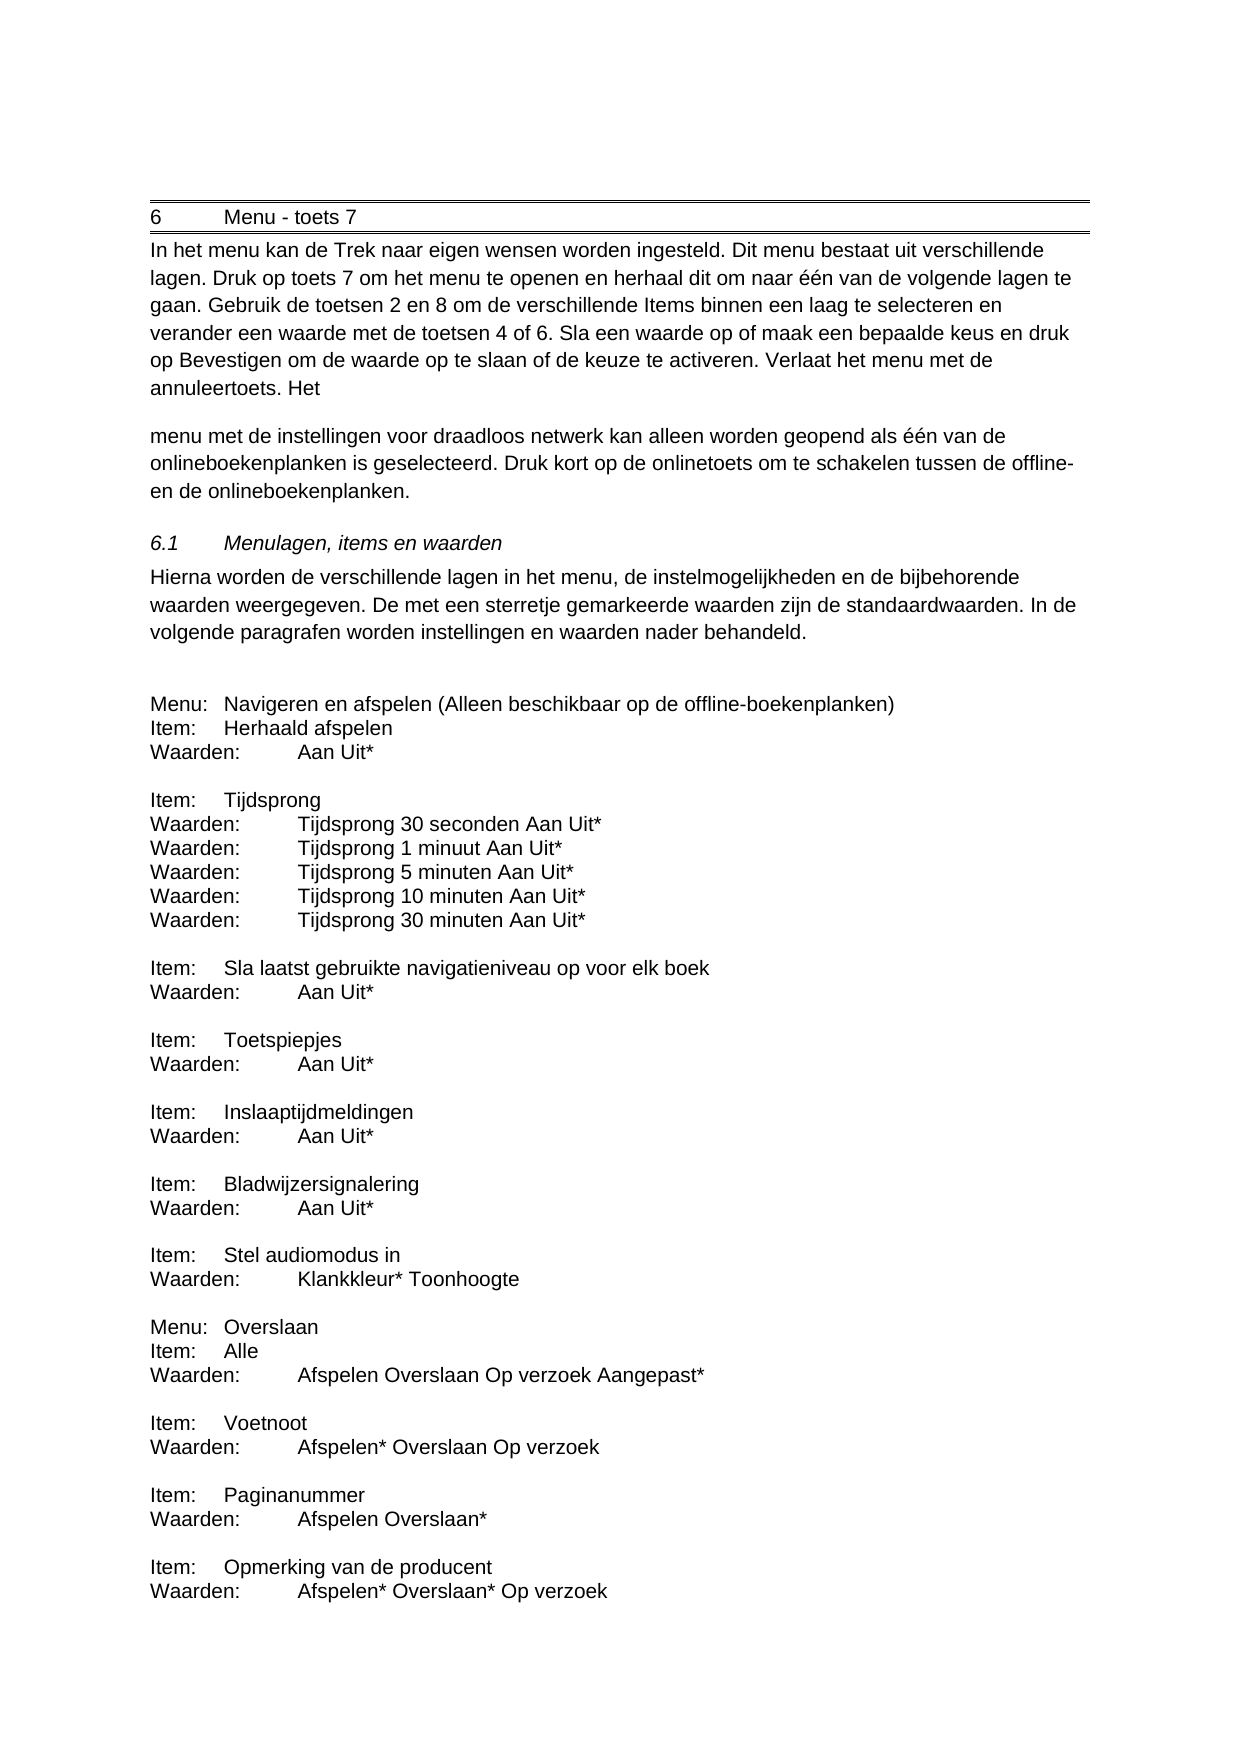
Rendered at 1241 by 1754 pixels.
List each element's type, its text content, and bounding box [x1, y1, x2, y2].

text Waarden: Tijdsprong 1 minuut Aan Uit* [150, 836, 1090, 860]
text Waarden: Aan Uit* [150, 740, 1090, 764]
text Waarden: Tijdsprong 5 minuten Aan Uit* [150, 860, 1090, 884]
text Hierna worden de verschillende lagen in het menu, de instelmogelijkheden en de bijbehorende waarden weergegeven. De met een sterretje gemarkeerde waarden zijn de standaardwaarden. In de volgende paragrafen worden instellingen en waarden nader behandeld. [150, 565, 1090, 644]
subtitle 6 Menu - toets 7 [150, 203, 1090, 231]
text Item: Opmerking van de producent [150, 1555, 1090, 1579]
text Waarden: Aan Uit* [150, 1195, 1090, 1219]
text Waarden: Aan Uit* [150, 980, 1090, 1004]
text Waarden: Aan Uit* [150, 1052, 1090, 1076]
text Waarden: Tijdsprong 10 minuten Aan Uit* [150, 884, 1090, 908]
text Menu: Overslaan [150, 1315, 1090, 1339]
text Waarden: Tijdsprong 30 seconden Aan Uit* [150, 812, 1090, 836]
text menu met de instellingen voor draadloos netwerk kan alleen worden geopend als één van de onlineboekenplanken is geselecteerd. Druk kort op de onlinetoets om te schakelen tussen de offline- en de onlineboekenplanken. [150, 424, 1090, 503]
text Item: Stel audiomodus in [150, 1243, 1090, 1267]
text Waarden: Afspelen Overslaan Op verzoek Aangepast* [150, 1363, 1090, 1387]
text Item: Paginanummer [150, 1483, 1090, 1507]
text Waarden: Afspelen* Overslaan Op verzoek [150, 1435, 1090, 1459]
text Item: Inslaaptijdmeldingen [150, 1099, 1090, 1123]
text Waarden: Tijdsprong 30 minuten Aan Uit* [150, 908, 1090, 932]
text Waarden: Aan Uit* [150, 1123, 1090, 1147]
text Item: Sla laatst gebruikte navigatieniveau op voor elk boek [150, 956, 1090, 980]
text Menu: Navigeren en afspelen (Alleen beschikbaar op de offline-boekenplanken) [150, 692, 1090, 716]
text Waarden: Afspelen Overslaan* [150, 1507, 1090, 1531]
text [150, 1579, 1090, 1603]
subtitle 6.1 Menulagen, items en waarden [150, 531, 1090, 555]
text Item: Alle [150, 1339, 1090, 1363]
text Item: Bladwijzersignalering [150, 1171, 1090, 1195]
text In het menu kan de Trek naar eigen wensen worden ingesteld. Dit menu bestaat uit verschillende lagen. Druk op toets 7 om het menu te openen en herhaal dit om naar één van de volgende lagen te gaan. Gebruik de toetsen 2 en 8 om de verschillende Items binnen een laag te selecteren en verander een waarde met de toetsen 4 of 6. Sla een waarde op of maak een bepaalde keus en druk op Bevestigen om de waarde op te slaan of de keuze te activeren. Verlaat het menu met de annuleertoets. Het [150, 238, 1090, 399]
text Item: Toetspiepjes [150, 1028, 1090, 1052]
text Waarden: Klankkleur* Toonhoogte [150, 1267, 1090, 1291]
text Item: Herhaald afspelen [150, 716, 1090, 740]
text Item: Tijdsprong [150, 788, 1090, 812]
text Item: Voetnoot [150, 1411, 1090, 1435]
